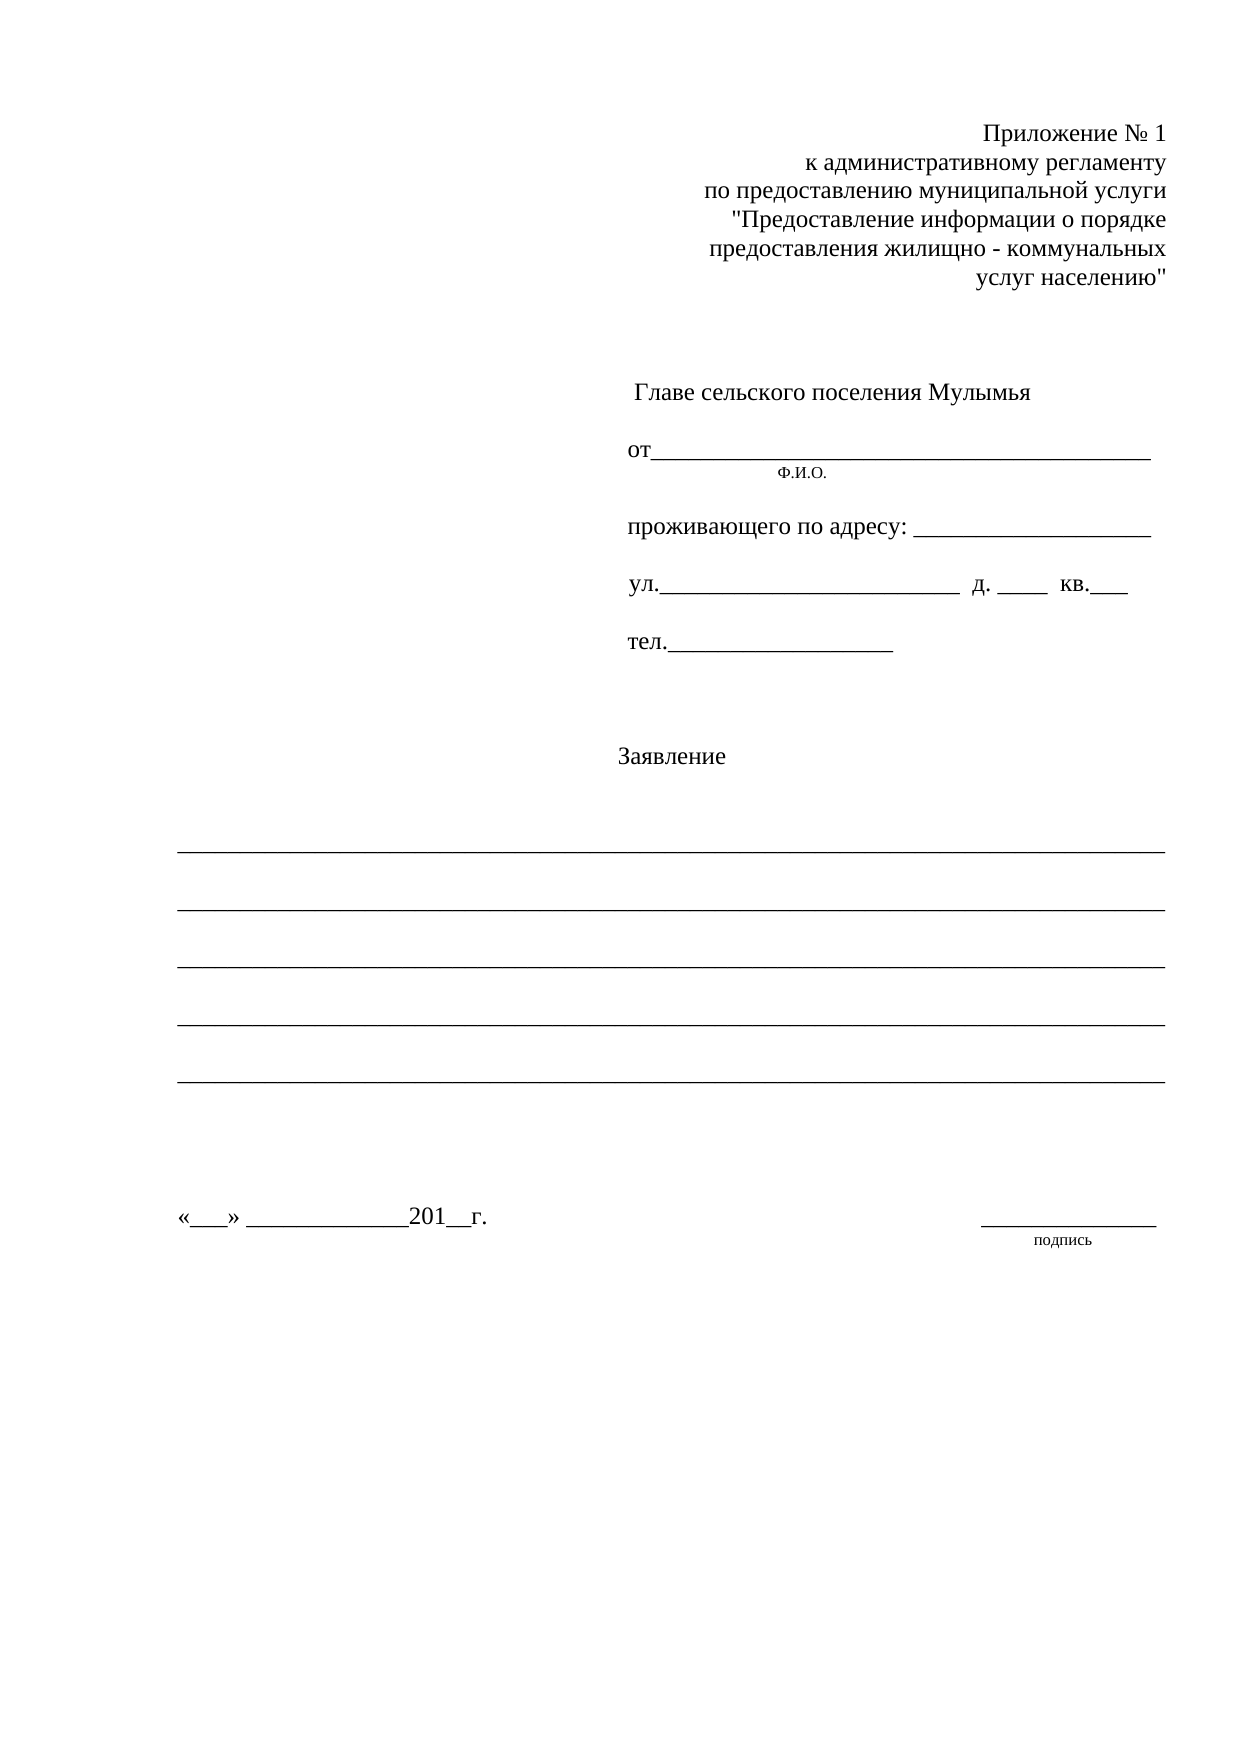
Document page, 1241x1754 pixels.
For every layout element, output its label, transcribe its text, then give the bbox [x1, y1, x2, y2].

text _______________________________________________________________________________ _______________________________________________________________________________ _______________________________________________________________________________ [177, 885, 1167, 1028]
text Приложение № 1 [177, 118, 1167, 147]
text по предоставлению муниципальной услуги [177, 176, 1167, 204]
text проживающего по адресу: ___________________ [177, 511, 1167, 540]
text _______________________________________________________________________________ [177, 1057, 1167, 1086]
text услуг населению" [177, 262, 1167, 291]
text "Предоставление информации о порядке [177, 204, 1167, 233]
text от________________________________________ [177, 434, 1167, 463]
text подпись [177, 1230, 1167, 1249]
text Ф.И.О. [177, 463, 1167, 482]
text _______________________________________________________________________________ [177, 827, 1167, 856]
text предоставления жилищно - коммунальных [177, 233, 1167, 262]
text Заявление [177, 741, 1167, 770]
text к административному регламенту [177, 147, 1167, 176]
text тел.__________________ [177, 626, 1167, 655]
text Главе сельского поселения Мулымья [177, 377, 1167, 406]
text ул.________________________ д. ____ кв.___ [177, 568, 1167, 597]
text «___» _____________201__г. ______________ [177, 1201, 1167, 1230]
